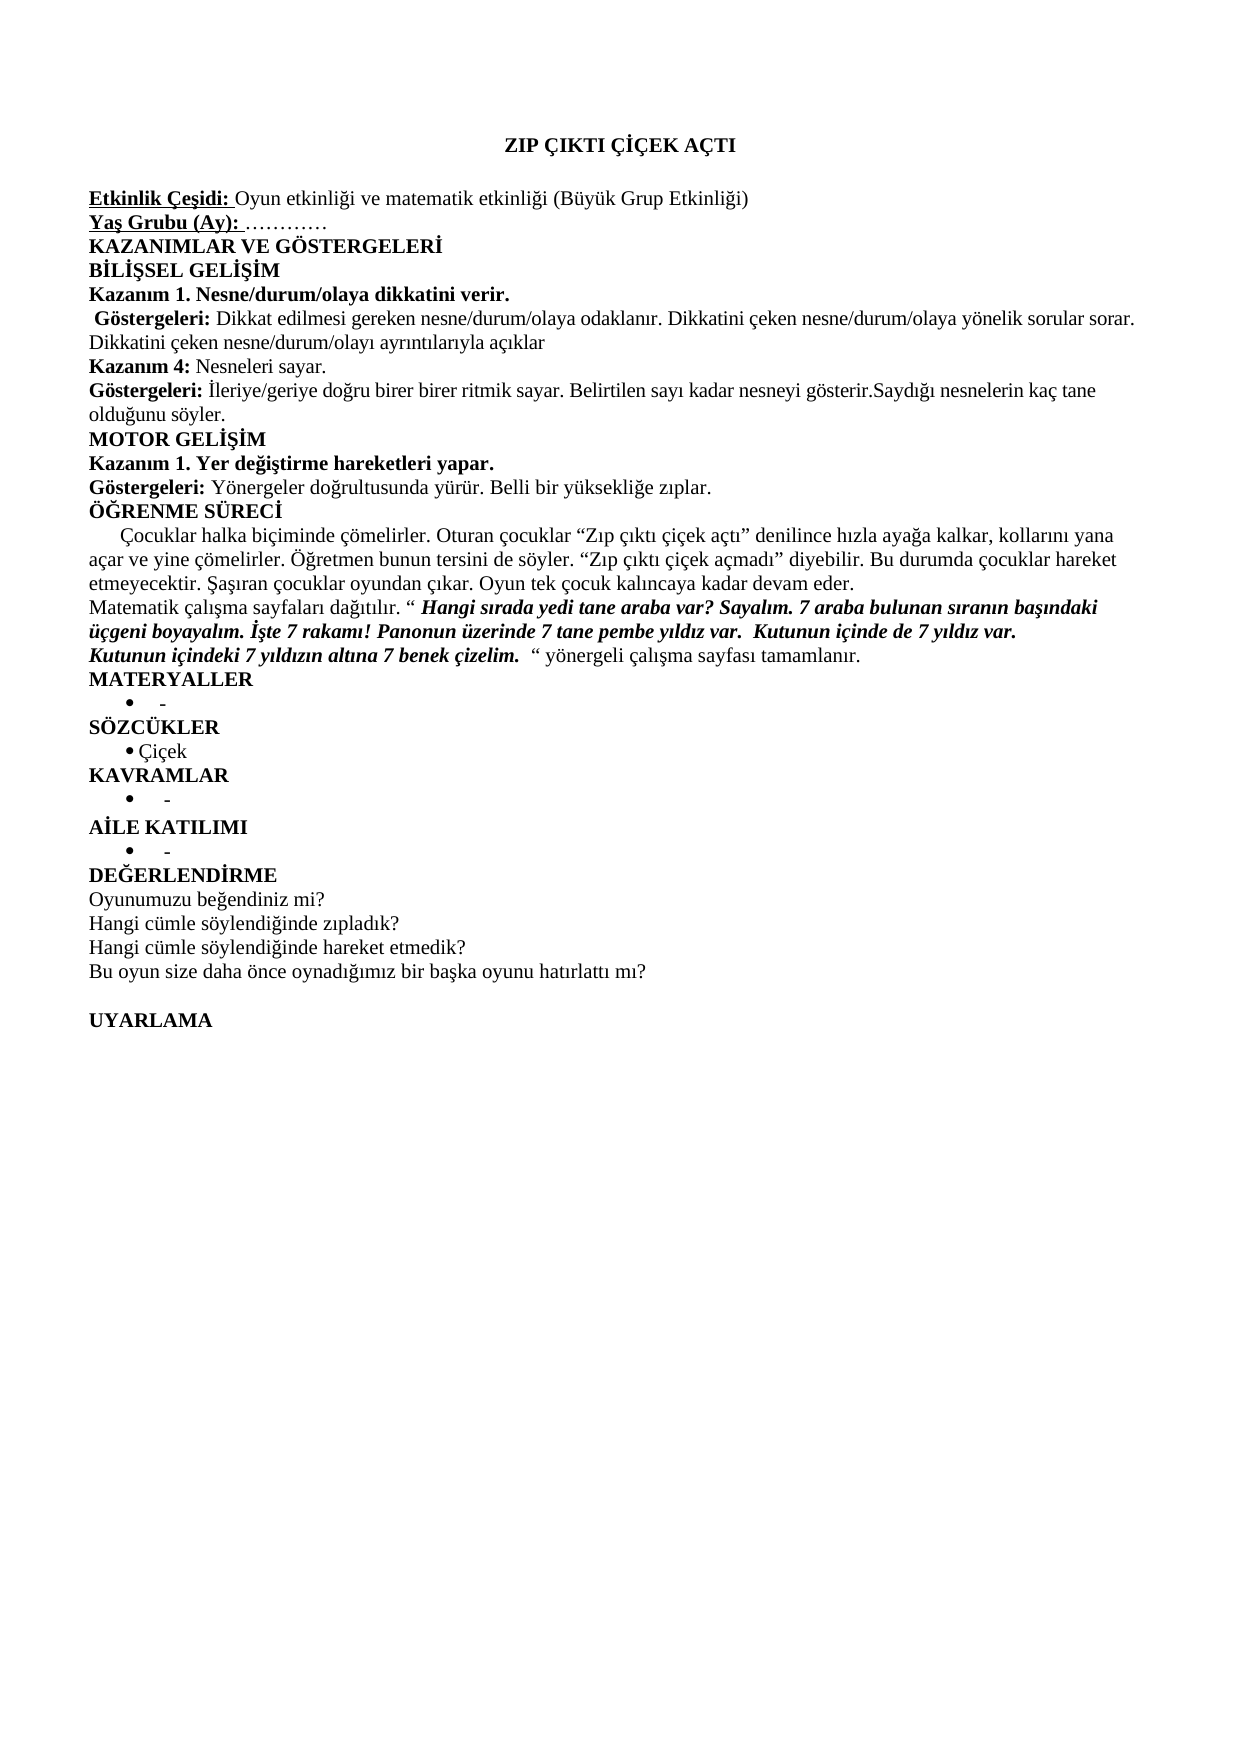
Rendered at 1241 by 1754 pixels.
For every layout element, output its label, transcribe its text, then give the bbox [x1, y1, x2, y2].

text Çocuklar halka biçiminde çömelirler. Oturan çocuklar “Zıp çıktı çiçek açtı” denilince hızla ayağa kalkar, kollarını yana açar ve yine çömelirler. Öğretmen bunun tersini de söyler. “Zıp çıktı çiçek açmadı” diyebilir. Bu durumda çocuklar hareket etmeyecektir. Şaşıran çocuklar oyundan çıkar. Oyun tek çocuk kalıncaya kadar devam eder. [89, 523, 1152, 595]
text Göstergeleri: Yönergeler doğrultusunda yürür. Belli bir yüksekliğe zıplar. [89, 474, 1152, 499]
text Oyunumuzu beğendiniz mi? [89, 887, 1152, 911]
text Kazanım 1. Yer değiştirme hareketleri yapar. [89, 451, 1152, 474]
text AİLE KATILIMI [89, 815, 1152, 839]
text SÖZCÜKLER [89, 715, 1152, 739]
text Etkinlik Çeşidi: Oyun etkinliği ve matematik etkinliği (Büyük Grup Etkinliği) [89, 186, 1152, 210]
text Kazanım 1. Nesne/durum/olaya dikkatini verir. [89, 282, 1152, 306]
list - [126, 691, 1152, 715]
text UYARLAMA [89, 1007, 1152, 1032]
list - [126, 787, 1152, 811]
text MOTOR GELİŞİM [89, 426, 1152, 451]
text KAZANIMLAR VE GÖSTERGELERİ [89, 234, 1152, 258]
text Bu oyun size daha önce oynadığımız bir başka oyunu hatırlattı mı? [89, 959, 1152, 983]
text Matematik çalışma sayfaları dağıtılır. “ Hangi sırada yedi tane araba var? Sayalım. 7 araba bulunan sıranın başındaki üçgeni boyayalım. İşte 7 rakamı! Panonun üzerinde 7 tane pembe yıldız var. Kutunun içinde de 7 yıldız var. [89, 595, 1152, 643]
text Kazanım 4: Nesneleri sayar. [89, 354, 1152, 378]
text Yaş Grubu (Ay): ………… [89, 210, 1152, 234]
text BİLİŞSEL GELİŞİM [89, 258, 1152, 282]
text Göstergeleri: Dikkat edilmesi gereken nesne/durum/olaya odaklanır. Dikkatini çeken nesne/durum/olaya yönelik sorular sorar. Dikkatini çeken nesne/durum/olayı ayrıntılarıyla açıklar [89, 306, 1152, 354]
list - [126, 839, 1152, 863]
text Hangi cümle söylendiğinde zıpladık? [89, 911, 1152, 935]
text Göstergeleri: İleriye/geriye doğru birer birer ritmik sayar. Belirtilen sayı kadar nesneyi gösterir.Saydığı nesnelerin kaç tane olduğunu söyler. [89, 378, 1152, 426]
text MATERYALLER [89, 667, 1152, 691]
text ÖĞRENME SÜRECİ [89, 499, 1152, 523]
text KAVRAMLAR [89, 763, 1152, 787]
list Çiçek [126, 739, 1152, 763]
text ZIP ÇIKTI ÇİÇEK AÇTI [89, 133, 1152, 157]
text Hangi cümle söylendiğinde hareket etmedik? [89, 935, 1152, 959]
text Kutunun içindeki 7 yıldızın altına 7 benek çizelim. “ yönergeli çalışma sayfası tamamlanır. [89, 643, 1152, 667]
text DEĞERLENDİRME [89, 863, 1152, 887]
